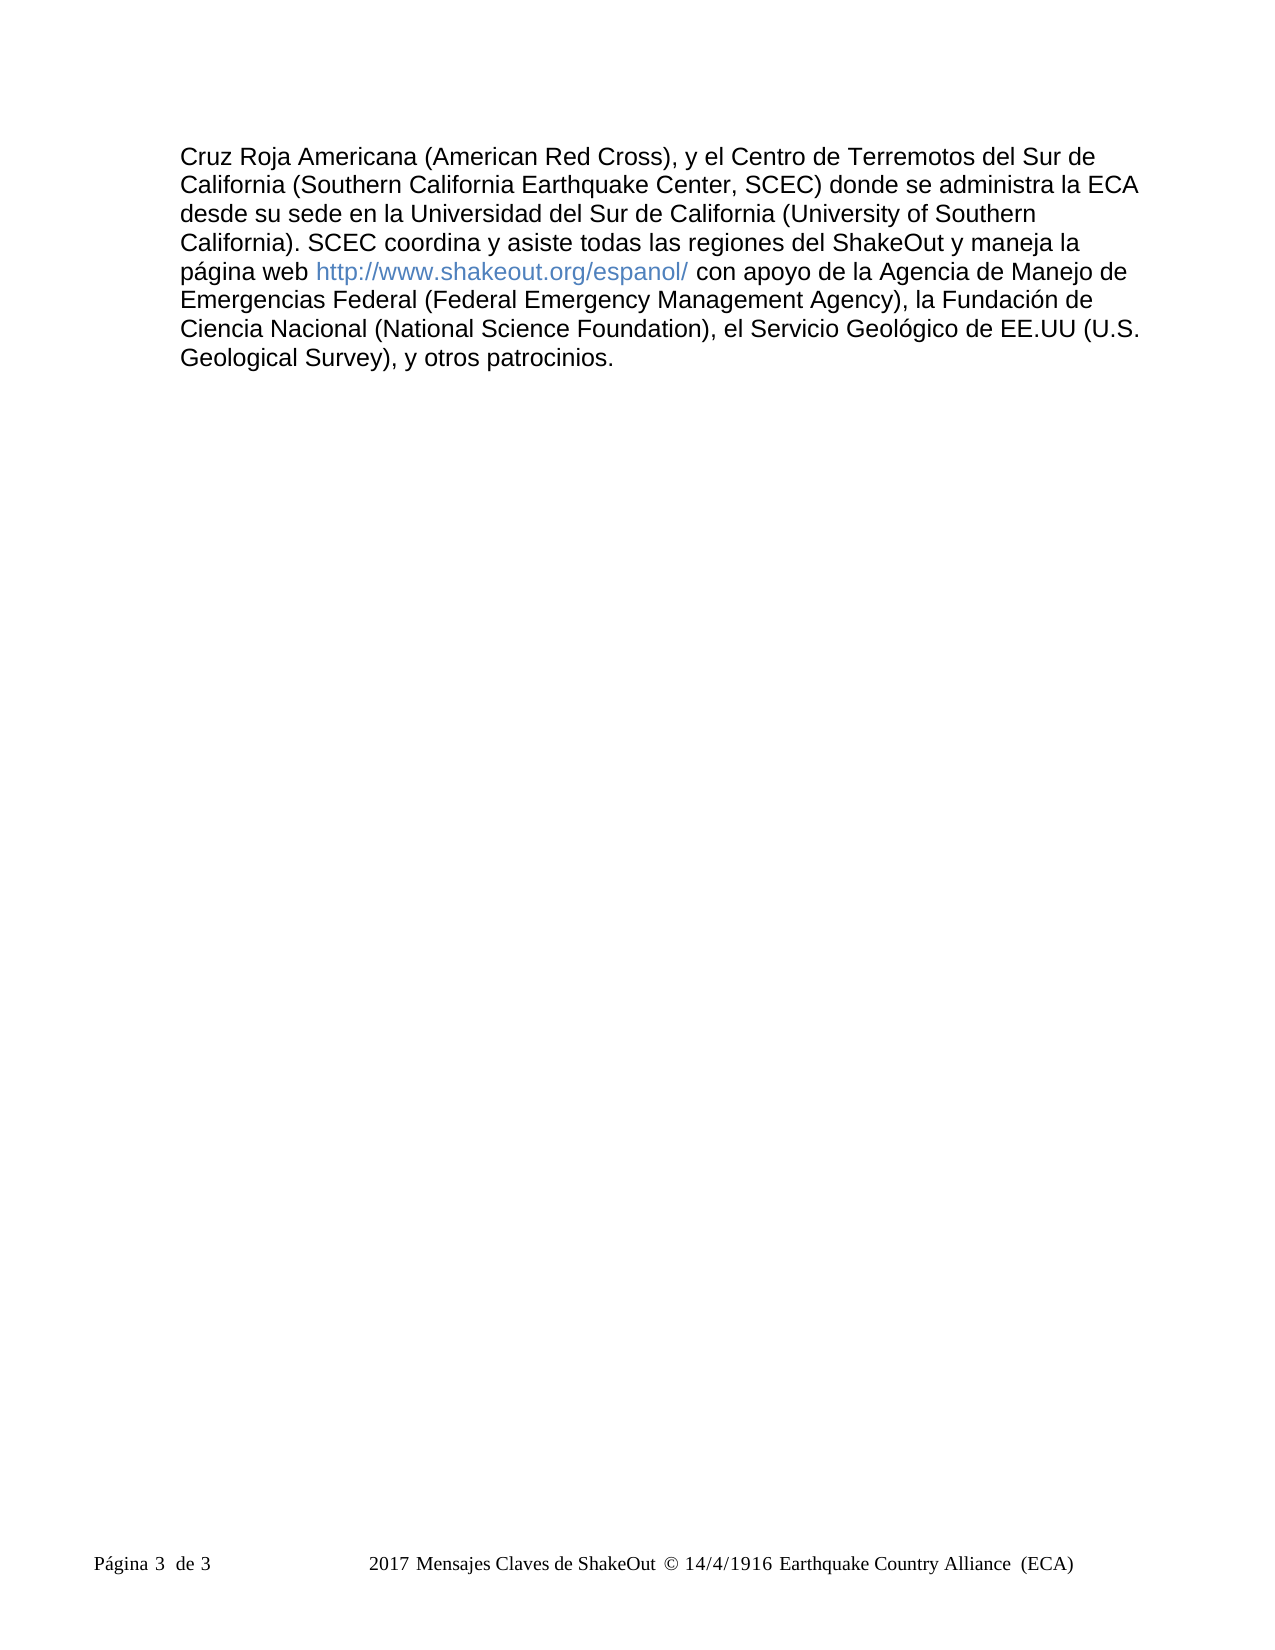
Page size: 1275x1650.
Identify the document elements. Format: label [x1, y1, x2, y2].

text [180, 142, 1155, 372]
